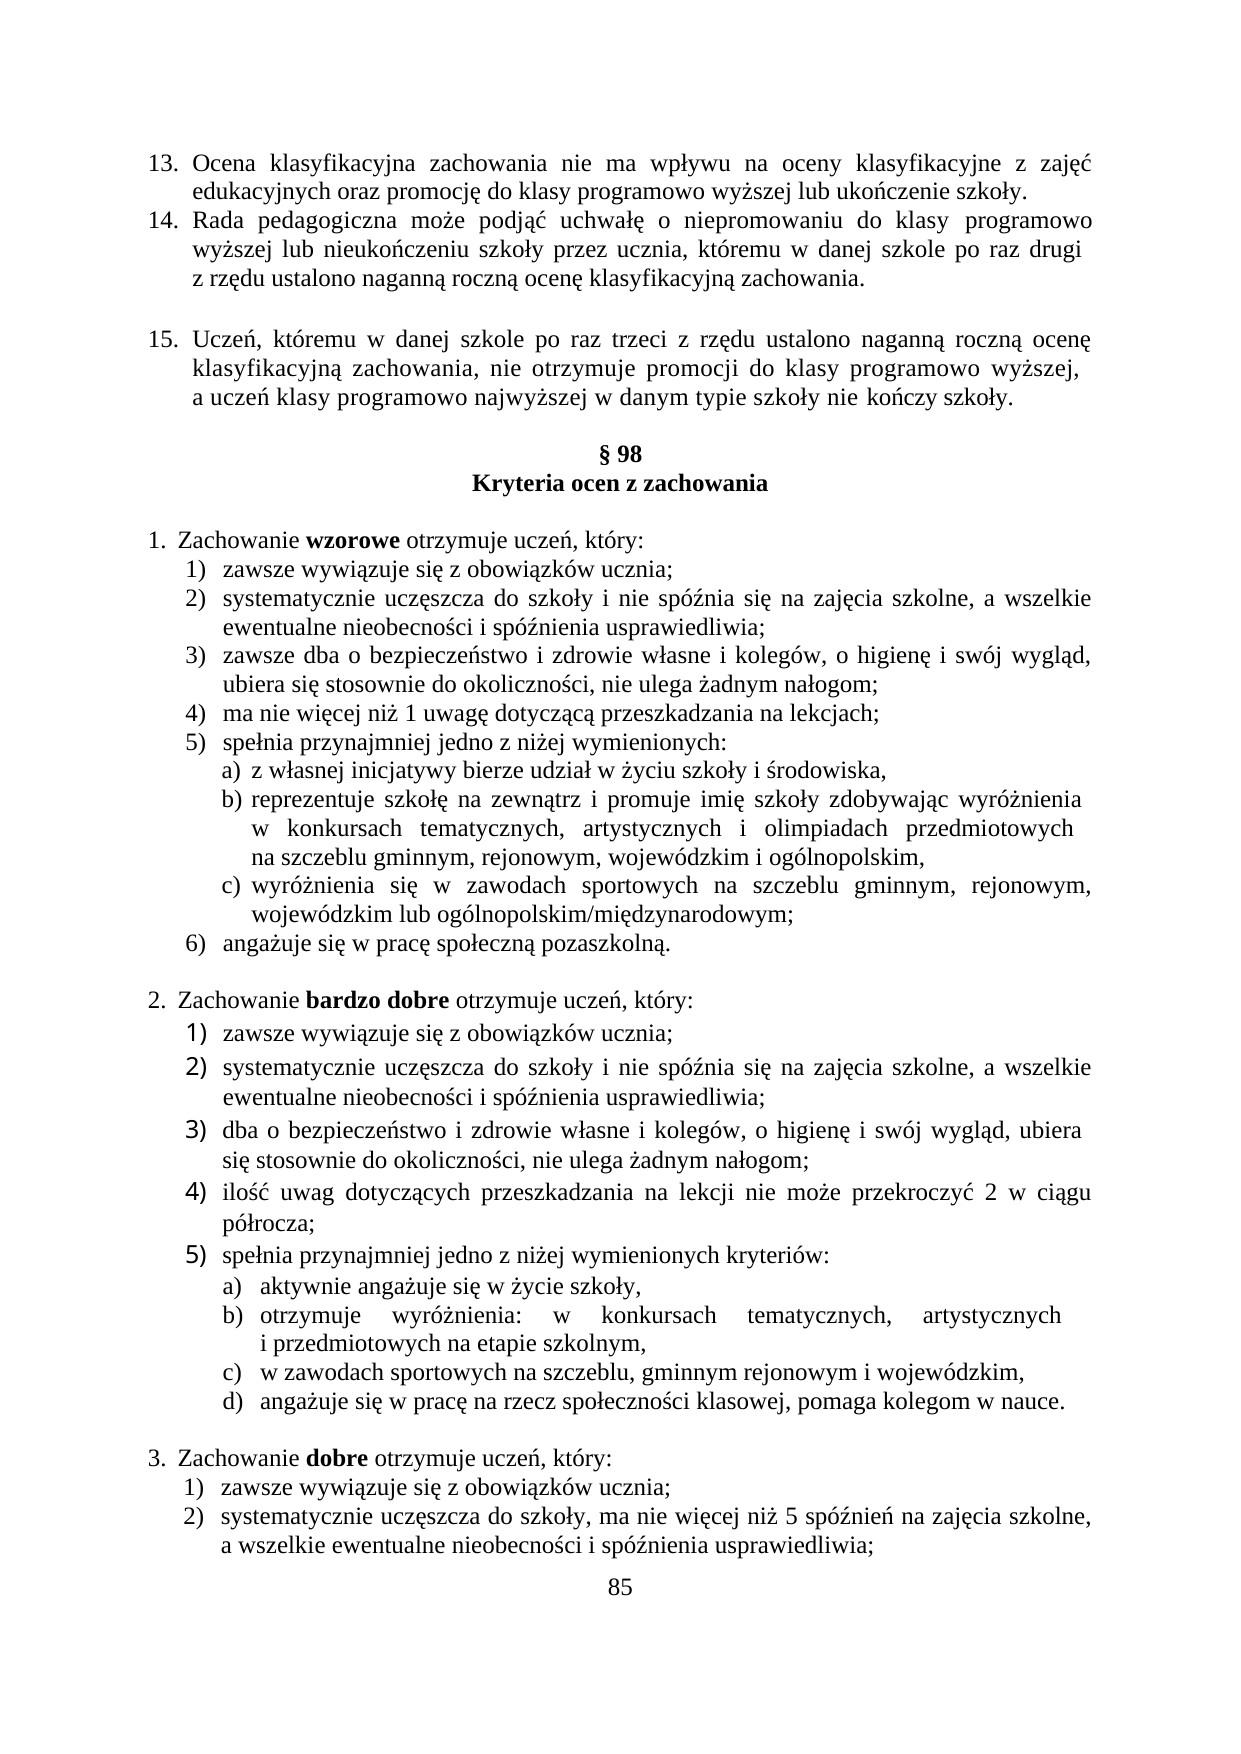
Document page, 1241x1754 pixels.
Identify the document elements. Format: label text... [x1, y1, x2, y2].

list wyróżnienia się w zawodach sportowych na szczeblu gminnym, rejonowym, wojewódzkim lub ogólnopolskim/międzynarodowym; [221, 871, 1093, 928]
list aktywnie angażuje się w życie szkoły, [222, 1271, 1093, 1300]
list systematycznie uczęszcza do szkoły i nie spóźnia się na zajęcia szkolne, a wszelkie ewentualne nieobecności i spóźnienia usprawiedliwia; [185, 1048, 1093, 1111]
list Zachowanie dobre otrzymuje uczeń, który: [148, 1443, 1093, 1472]
list systematycznie uczęszcza do szkoły i nie spóźnia się na zajęcia szkolne, a wszelkie ewentualne nieobecności i spóźnienia usprawiedliwia; [185, 583, 1093, 641]
list Uczeń, któremu w danej szkole po raz trzeci z rzędu ustalono naganną roczną ocenę klasyfikacyjną zachowania, nie otrzymuje promocji do klasy programowo wyższej, a uczeń klasy programowo najwyższej w danym typie szkoły nie kończy szkoły. [148, 324, 1093, 411]
list zawsze wywiązuje się z obowiązków ucznia; [185, 1014, 1093, 1048]
list zawsze dba o bezpieczeństwo i zdrowie własne i kolegów, o higienę i swój wygląd, ubiera się stosownie do okoliczności, nie ulega żadnym nałogom; [185, 641, 1093, 698]
list Ocena klasyfikacyjna zachowania nie ma wpływu na oceny klasyfikacyjne z zajęć edukacyjnych oraz promocję do klasy programowo wyższej lub ukończenie szkoły. [148, 148, 1093, 205]
list Zachowanie wzorowe otrzymuje uczeń, który: [148, 526, 1093, 554]
text § 98 [148, 439, 1093, 468]
text Kryteria ocen z zachowania [148, 468, 1093, 497]
list reprezentuje szkołę na zewnątrz i promuje imię szkoły zdobywając wyróżnienia w konkursach tematycznych, artystycznych i olimpiadach przedmiotowych na szczeblu gminnym, rejonowym, wojewódzkim i ogólnopolskim, [221, 784, 1093, 871]
list dba o bezpieczeństwo i zdrowie własne i kolegów, o higienę i swój wygląd, ubiera się stosownie do okoliczności, nie ulega żadnym nałogom; [185, 1111, 1093, 1174]
list Zachowanie bardzo dobre otrzymuje uczeń, który: [148, 986, 1093, 1014]
list spełnia przynajmniej jedno z niżej wymienionych kryteriów: [185, 1237, 1093, 1271]
list Rada pedagogiczna może podjąć uchwałę o niepromowaniu do klasy programowo wyższej lub nieukończeniu szkoły przez ucznia, któremu w danej szkole po raz drugi z rzędu ustalono naganną roczną ocenę klasyfikacyjną zachowania. [148, 205, 1093, 291]
list otrzymuje wyróżnienia: w konkursach tematycznych, artystycznych i przedmiotowych na etapie szkolnym, [222, 1300, 1093, 1357]
list zawsze wywiązuje się z obowiązków ucznia; [185, 554, 1093, 583]
list z własnej inicjatywy bierze udział w życiu szkoły i środowiska, [221, 756, 1093, 784]
list zawsze wywiązuje się z obowiązków ucznia; [183, 1472, 1093, 1501]
list spełnia przynajmniej jedno z niżej wymienionych: [185, 727, 1093, 756]
list systematycznie uczęszcza do szkoły, ma nie więcej niż 5 spóźnień na zajęcia szkolne, a wszelkie ewentualne nieobecności i spóźnienia usprawiedliwia; [183, 1501, 1093, 1558]
list angażuje się w pracę społeczną pozaszkolną. [185, 928, 1093, 957]
list ma nie więcej niż 1 uwagę dotyczącą przeszkadzania na lekcjach; [185, 698, 1093, 727]
list ilość uwag dotyczących przeszkadzania na lekcji nie może przekroczyć 2 w ciągu półrocza; [185, 1174, 1093, 1237]
list angażuje się w pracę na rzecz społeczności klasowej, pomaga kolegom w nauce. [222, 1386, 1093, 1415]
list w zawodach sportowych na szczeblu, gminnym rejonowym i wojewódzkim, [222, 1357, 1093, 1386]
